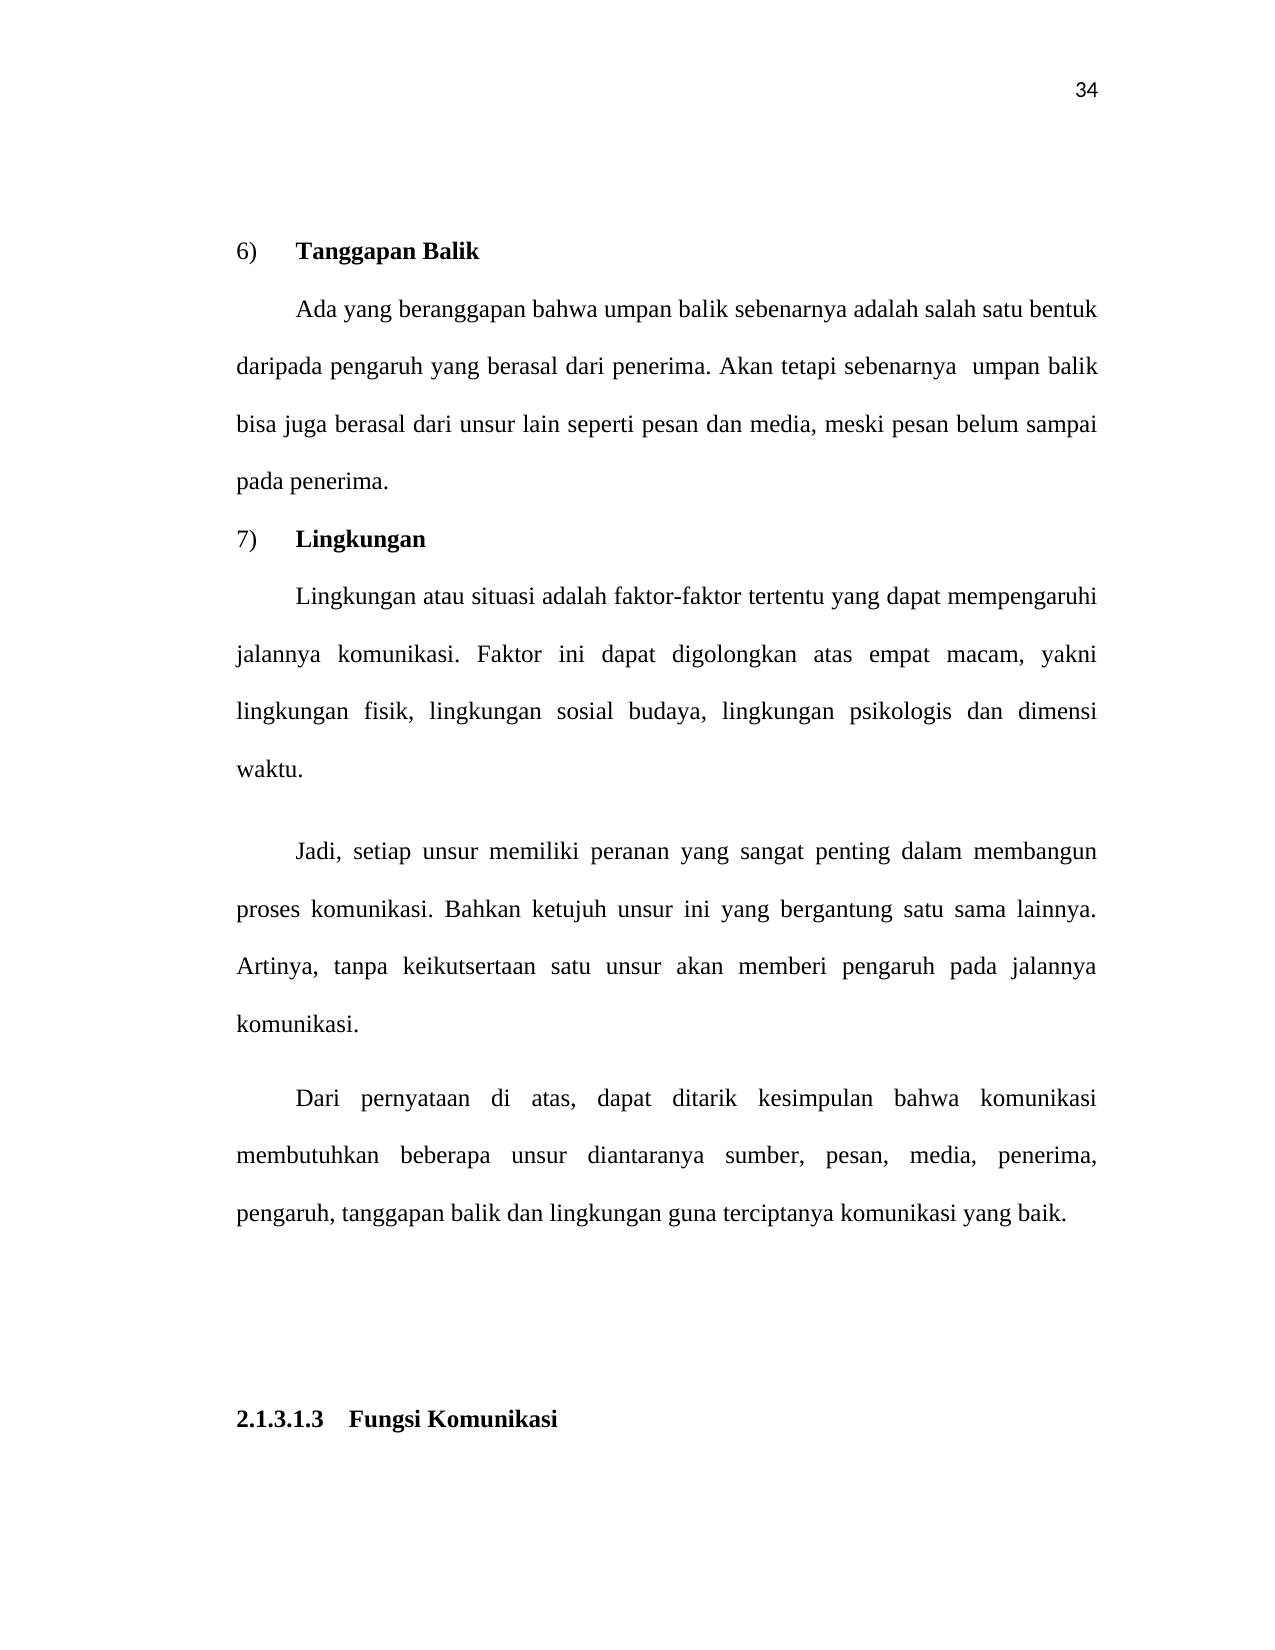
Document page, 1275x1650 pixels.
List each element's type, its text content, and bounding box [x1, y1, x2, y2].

text Lingkungan atau situasi adalah faktor-faktor tertentu yang dapat mempengaruhi jalannya komunikasi. Faktor ini dapat digolongkan atas empat macam, yakni lingkungan fisik, lingkungan sosial budaya, lingkungan psikologis dan dimensi waktu. [236, 581, 1098, 782]
text Jadi, setiap unsur memiliki peranan yang sangat penting dalam membangun proses komunikasi. Bahkan ketujuh unsur ini yang bergantung satu sama lainnya. Artinya, tanpa keikutsertaan satu unsur akan memberi pengaruh pada jalannya komunikasi. [236, 836, 1098, 1037]
list Tanggapan Balik [236, 236, 1098, 265]
text Dari pernyataan di atas, dapat ditarik kesimpulan bahwa komunikasi membutuhkan beberapa unsur diantaranya sumber, pesan, media, penerima, pengaruh, tanggapan balik dan lingkungan guna terciptanya komunikasi yang baik. [236, 1083, 1098, 1227]
list Fungsi Komunikasi [236, 1404, 1098, 1432]
list Lingkungan [236, 524, 1098, 552]
text Ada yang beranggapan bahwa umpan balik sebenarnya adalah salah satu bentuk daripada pengaruh yang berasal dari penerima. Akan tetapi sebenarnya umpan balik bisa juga berasal dari unsur lain seperti pesan dan media, meski pesan belum sampai pada penerima. [236, 294, 1098, 495]
